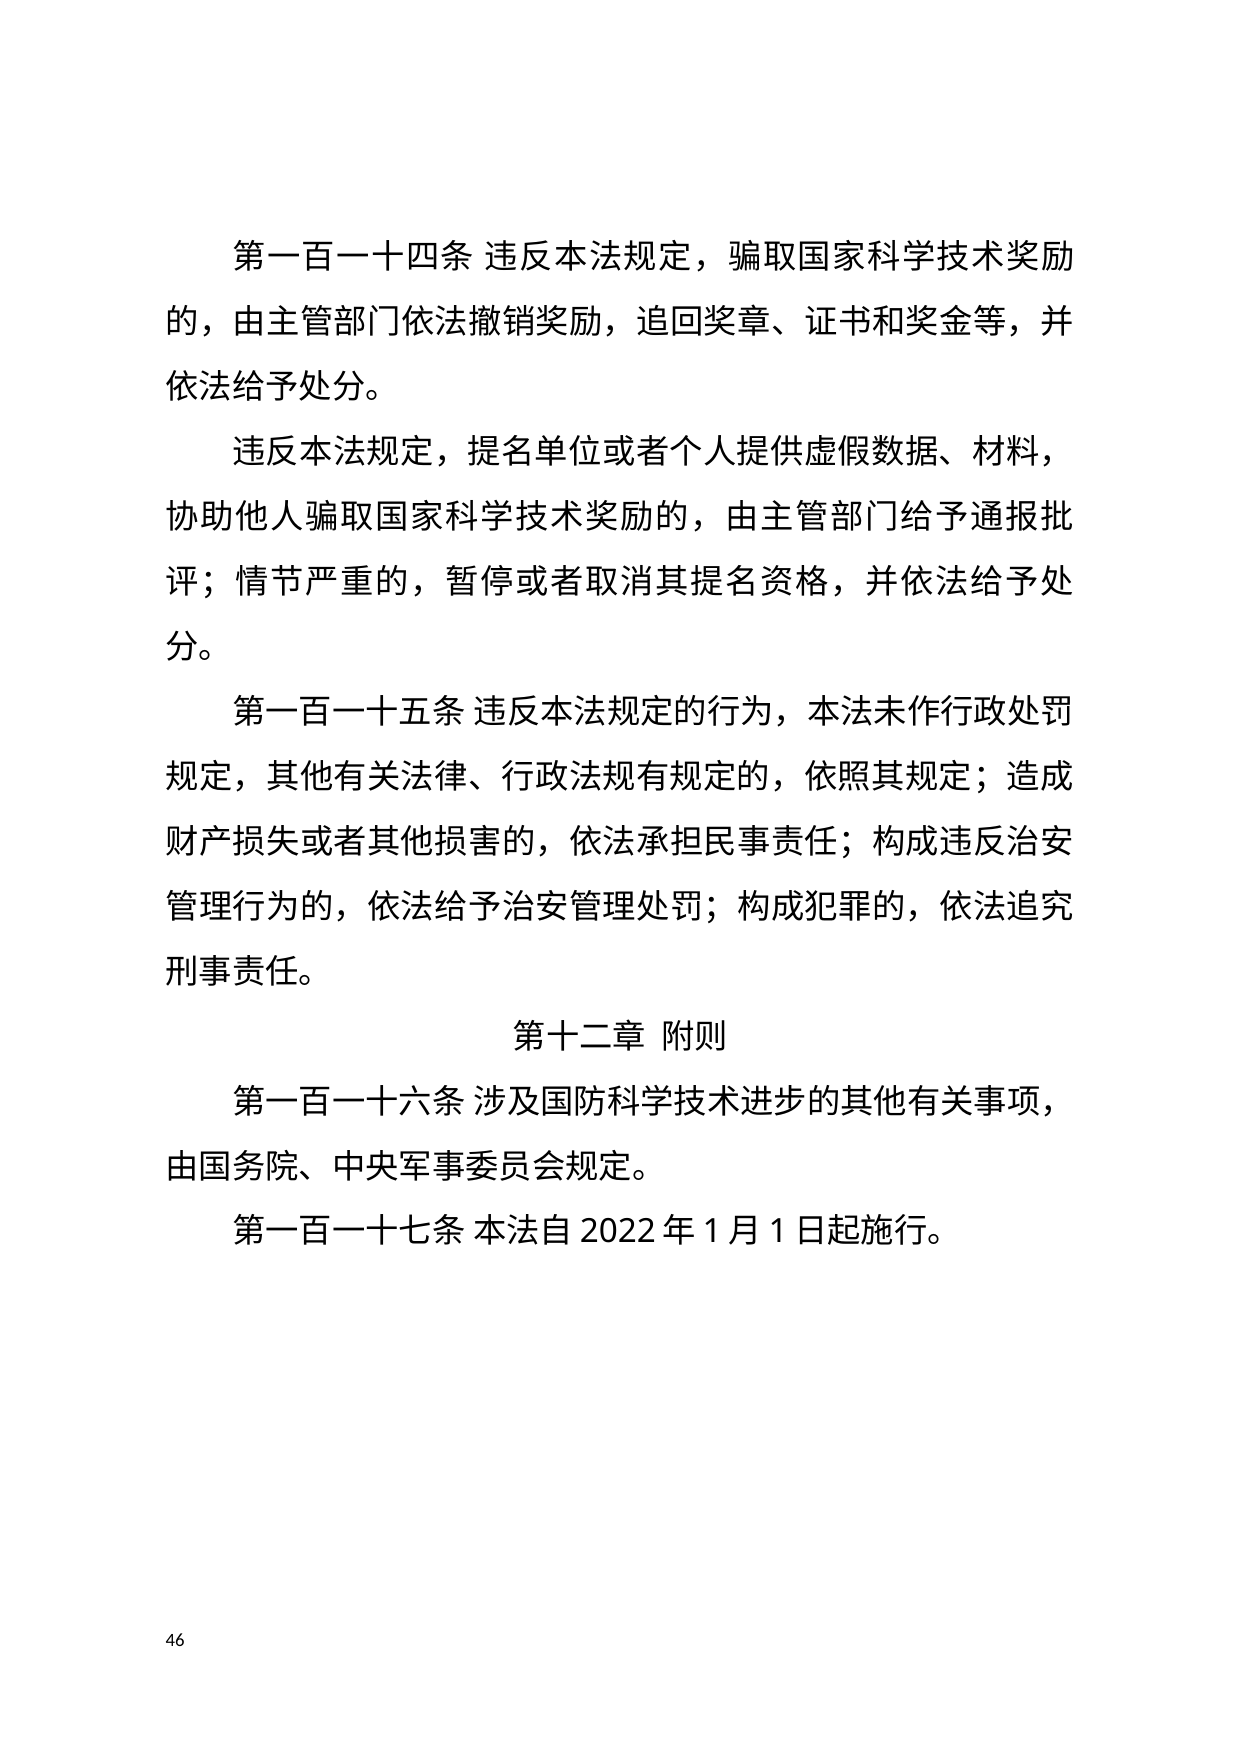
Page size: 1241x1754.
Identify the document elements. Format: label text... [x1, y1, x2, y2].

text 第十二章 附则 [165, 1001, 1075, 1066]
text 第一百一十六条 涉及国防科学技术进步的其他有关事项，由国务院、中央军事委员会规定。 [165, 1066, 1075, 1196]
text 第一百一十四条 违反本法规定，骗取国家科学技术奖励的，由主管部门依法撤销奖励，追回奖章、证书和奖金等，并依法给予处分。 [165, 221, 1075, 416]
text 第一百一十七条 本法自2022年1月1日起施行。 [165, 1196, 1075, 1261]
text 违反本法规定，提名单位或者个人提供虚假数据、材料，协助他人骗取国家科学技术奖励的，由主管部门给予通报批评；情节严重的，暂停或者取消其提名资格，并依法给予处分。 [165, 416, 1075, 676]
text 第一百一十五条 违反本法规定的行为，本法未作行政处罚规定，其他有关法律、行政法规有规定的，依照其规定；造成财产损失或者其他损害的，依法承担民事责任；构成违反治安管理行为的，依法给予治安管理处罚；构成犯罪的，依法追究刑事责任。 [165, 676, 1075, 1001]
